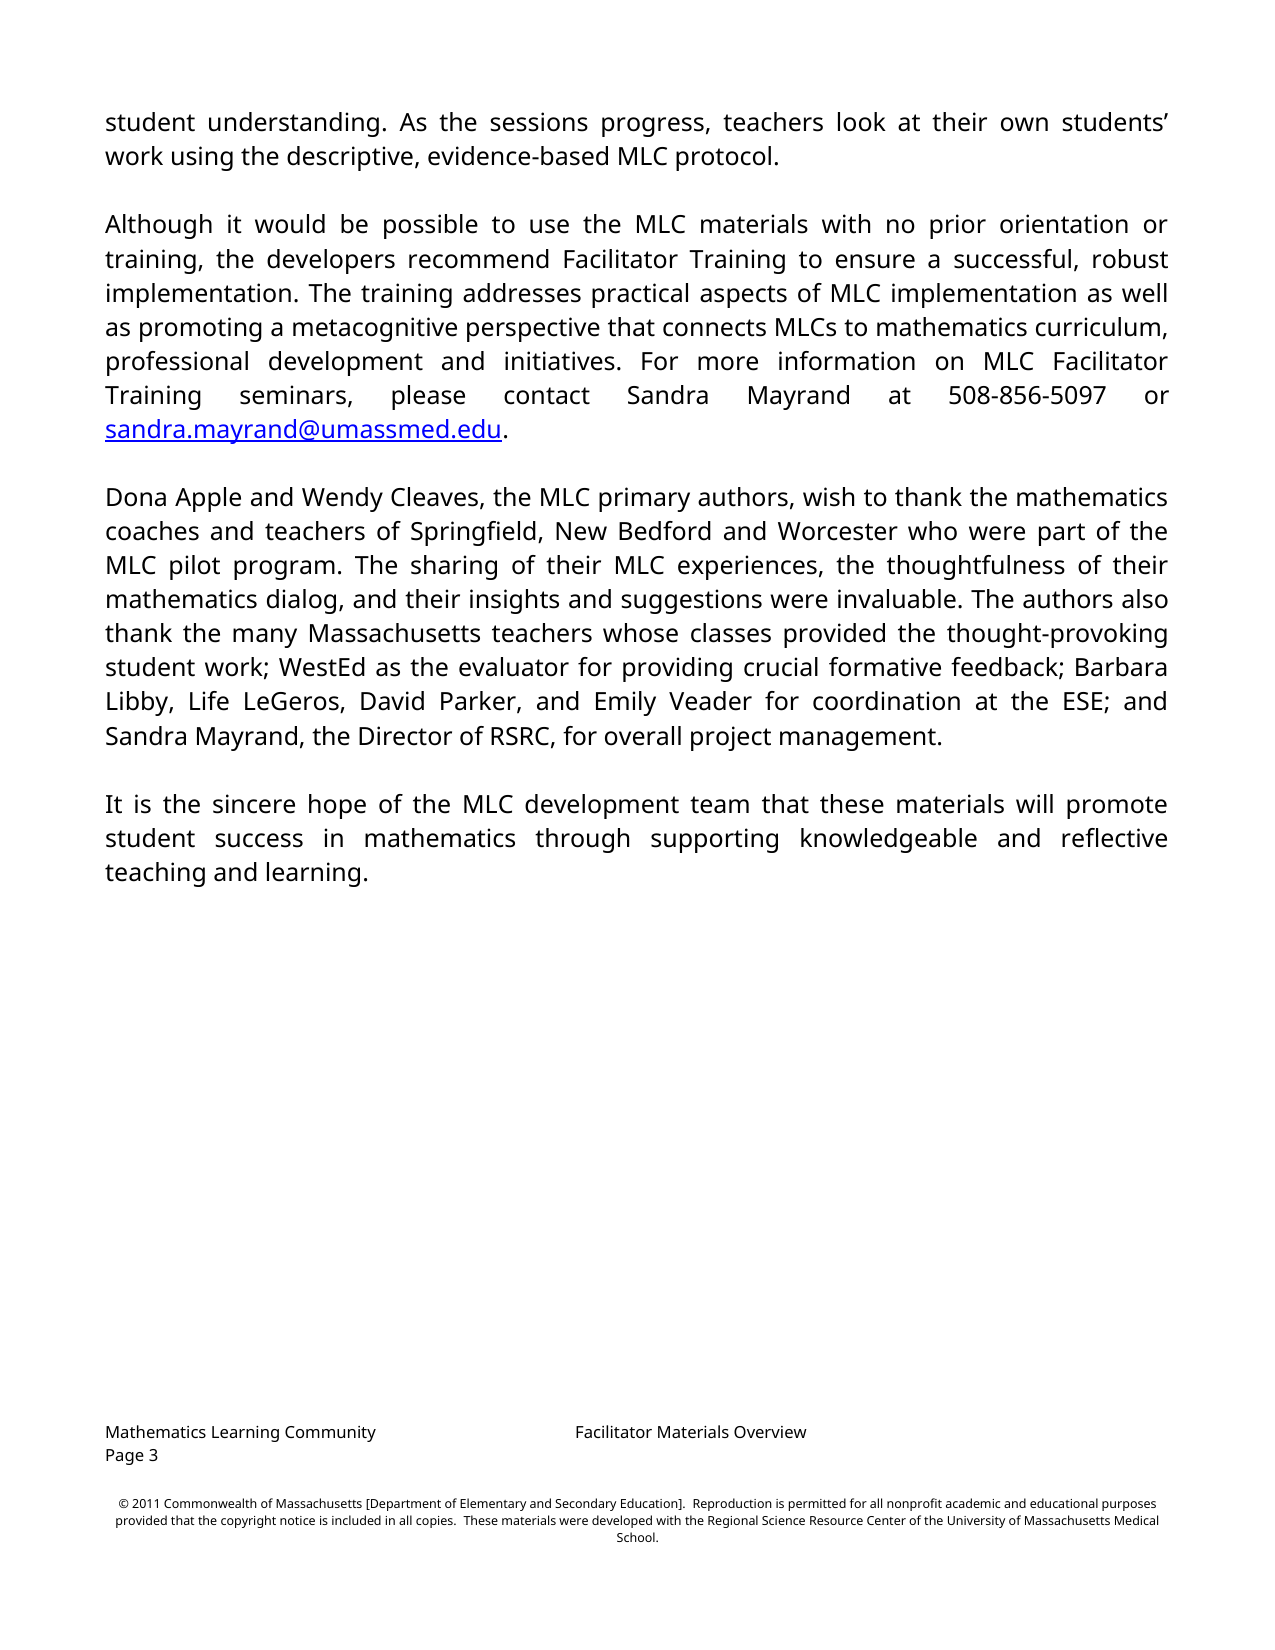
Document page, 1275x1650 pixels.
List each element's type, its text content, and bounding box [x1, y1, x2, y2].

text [105, 105, 1170, 173]
text It is the sincere hope of the MLC development team that these materials will promote student success in mathematics through supporting knowledgeable and reflective teaching and learning. [105, 786, 1170, 888]
text Although it would be possible to use the MLC materials with no prior orientation or training, the developers recommend Facilitator Training to ensure a successful, robust implementation. The training addresses practical aspects of MLC implementation as well as promoting a metacognitive perspective that connects MLCs to mathematics curriculum, professional development and initiatives. For more information on MLC Facilitator Training seminars, please contact Sandra Mayrand at 508-856-5097 or sandra.mayrand@umassmed.edu. [105, 207, 1170, 446]
text Dona Apple and Wendy Cleaves, the MLC primary authors, wish to thank the mathematics coaches and teachers of , and who were part of the MLC pilot program. The sharing of their MLC experiences, the thoughtfulness of their mathematics dialog, and their insights and suggestions were invaluable. The authors also thank the many Massachusetts teachers whose classes provided the thought-provoking student work; WestEd as the evaluator for providing crucial formative feedback; Barbara Libby, Life LeGeros, David Parker, and Emily Veader for coordination at the ESE; and Sandra Mayrand, the Director of RSRC, for overall project management. [105, 480, 1170, 752]
